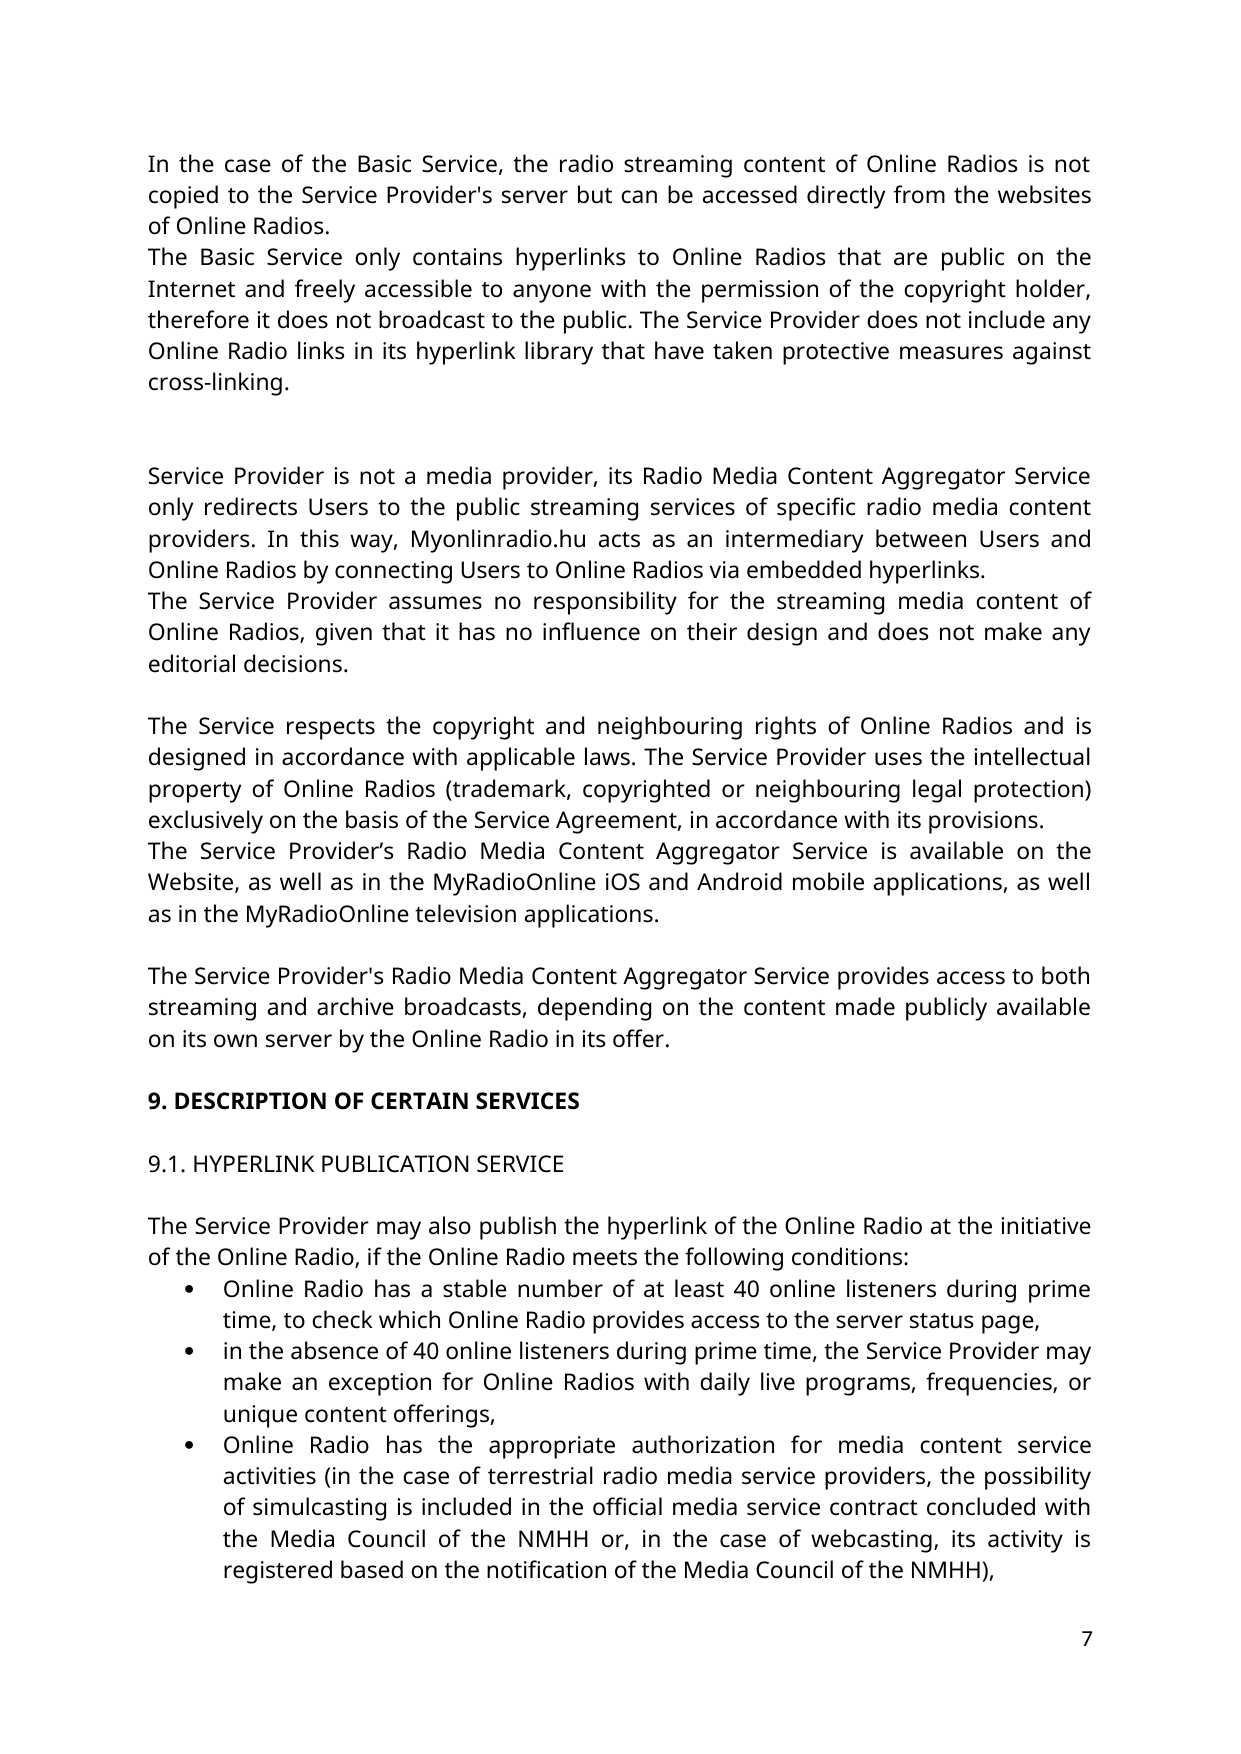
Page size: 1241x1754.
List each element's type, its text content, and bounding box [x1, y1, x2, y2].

text The Service Provider assumes no responsibility for the streaming media content of Online Radios, given that it has no influence on their design and does not make any editorial decisions. [148, 585, 1093, 679]
list Online Radio has a stable number of at least 40 online listeners during prime time, to check which Online Radio provides access to the server status page, [185, 1273, 1093, 1335]
list Online Radio has the appropriate authorization for media content service activities (in the case of terrestrial radio media service providers, the possibility of simulcasting is included in the official media service contract concluded with the Media Council of the NMHH or, in the case of webcasting, its activity is registered based on the notification of the Media Council of the NMHH), [185, 1429, 1093, 1585]
text The Service respects the copyright and neighbouring rights of Online Radios and is designed in accordance with applicable laws. The Service Provider uses the intellectual property of Online Radios (trademark, copyrighted or neighbouring legal protection) exclusively on the basis of the Service Agreement, in accordance with its provisions. [148, 710, 1093, 835]
text 9.1. HYPERLINK PUBLICATION SERVICE [148, 1148, 1093, 1179]
text The Service Provider’s Radio Media Content Aggregator Service is available on the Website, as well as in the MyRadioOnline iOS and Android mobile applications, as well as in the MyRadioOnline television applications. [148, 835, 1093, 929]
text The Service Provider's Radio Media Content Aggregator Service provides access to both streaming and archive broadcasts, depending on the content made publicly available on its own server by the Online Radio in its offer. [148, 960, 1093, 1054]
text In the case of the Basic Service, the radio streaming content of Online Radios is not copied to the Service Provider's server but can be accessed directly from the websites of Online Radios. [148, 148, 1093, 241]
text The Basic Service only contains hyperlinks to Online Radios that are public on the Internet and freely accessible to anyone with the permission of the copyright holder, therefore it does not broadcast to the public. The Service Provider does not include any Online Radio links in its hyperlink library that have taken protective measures against cross-linking. [148, 241, 1093, 398]
text The Service Provider may also publish the hyperlink of the Online Radio at the initiative of the Online Radio, if the Online Radio meets the following conditions: [148, 1210, 1093, 1273]
text 9. DESCRIPTION OF CERTAIN SERVICES [148, 1085, 1093, 1116]
text Service Provider is not a media provider, its Radio Media Content Aggregator Service only redirects Users to the public streaming services of specific radio media content providers. In this way, Myonlinradio.hu acts as an intermediary between Users and Online Radios by connecting Users to Online Radios via embedded hyperlinks. [148, 460, 1093, 585]
list in the absence of 40 online listeners during prime time, the Service Provider may make an exception for Online Radios with daily live programs, frequencies, or unique content offerings, [185, 1335, 1093, 1429]
